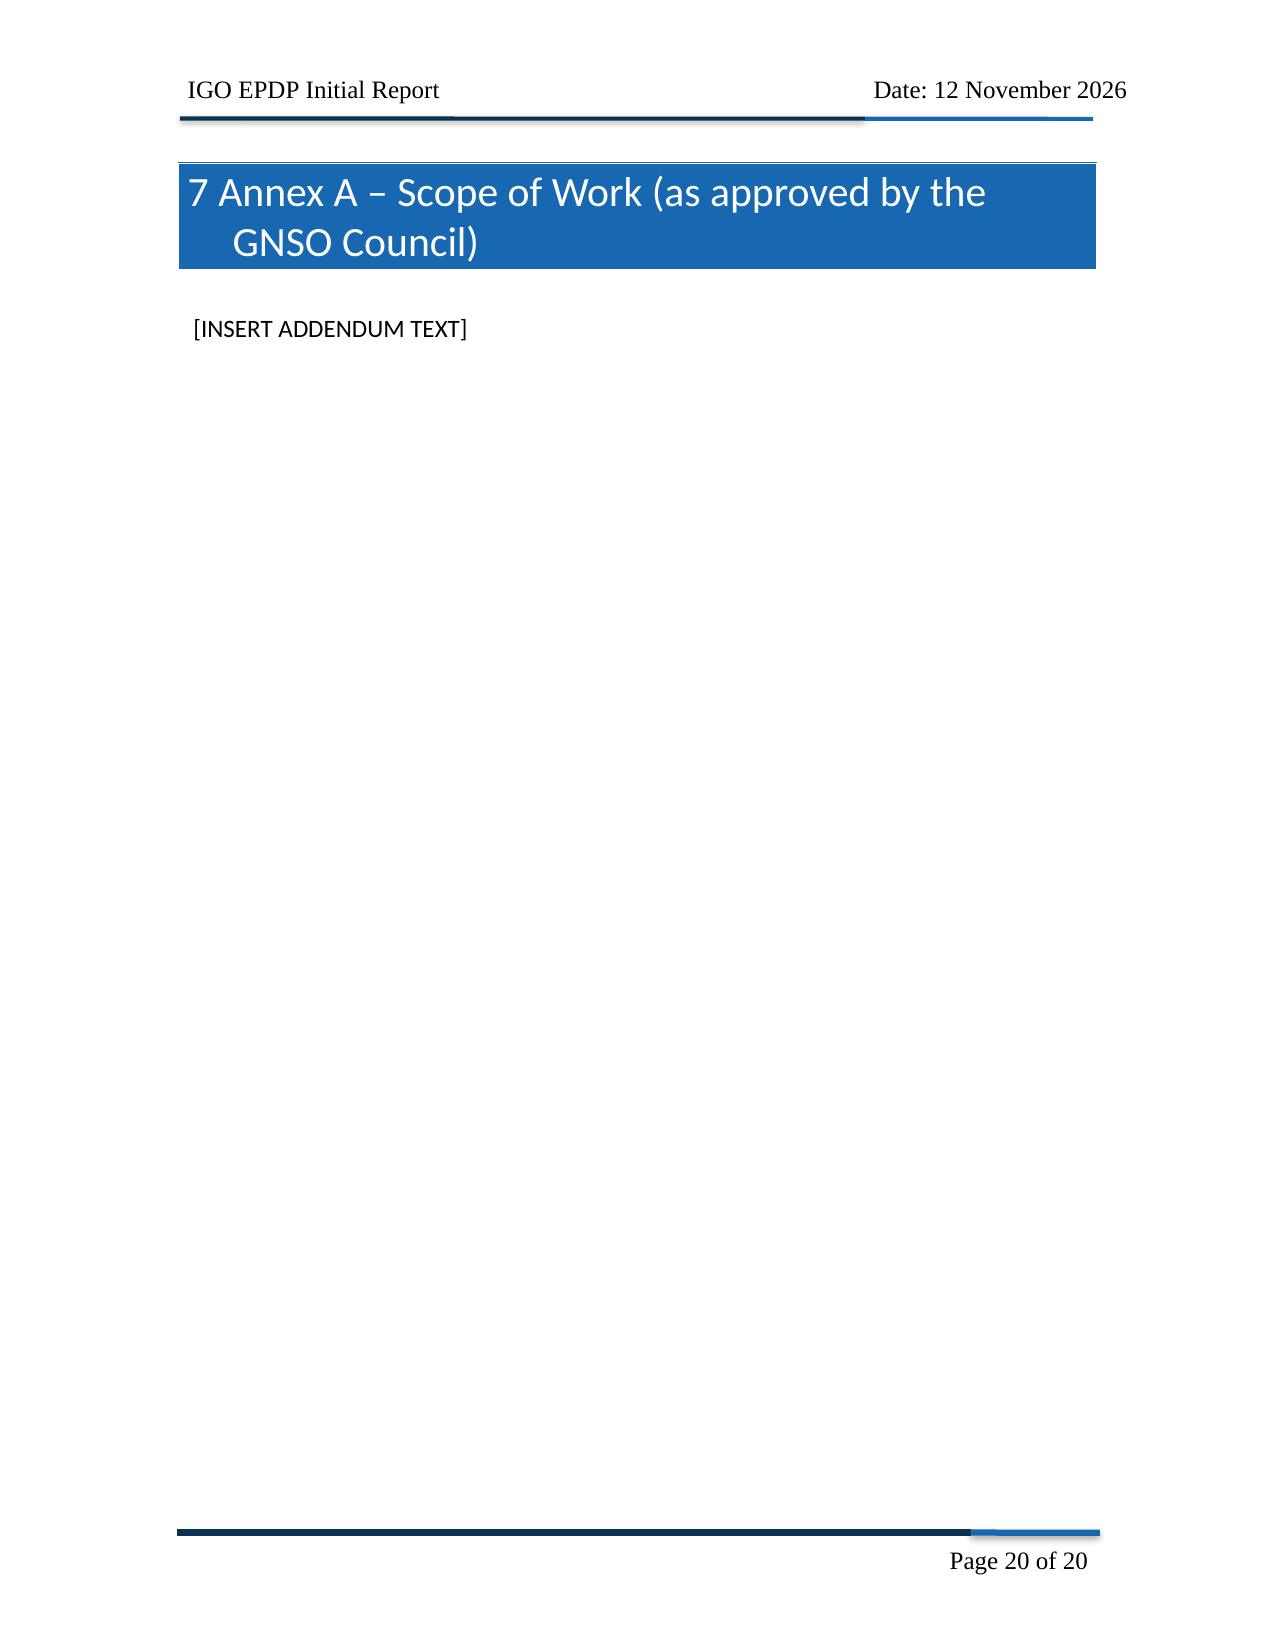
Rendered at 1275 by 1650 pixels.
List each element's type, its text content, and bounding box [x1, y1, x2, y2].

text [INSERT ADDENDUM TEXT] [187, 313, 1087, 344]
subtitle Annex A – Scope of Work (as approved by the GNSO Council) [179, 164, 1096, 269]
